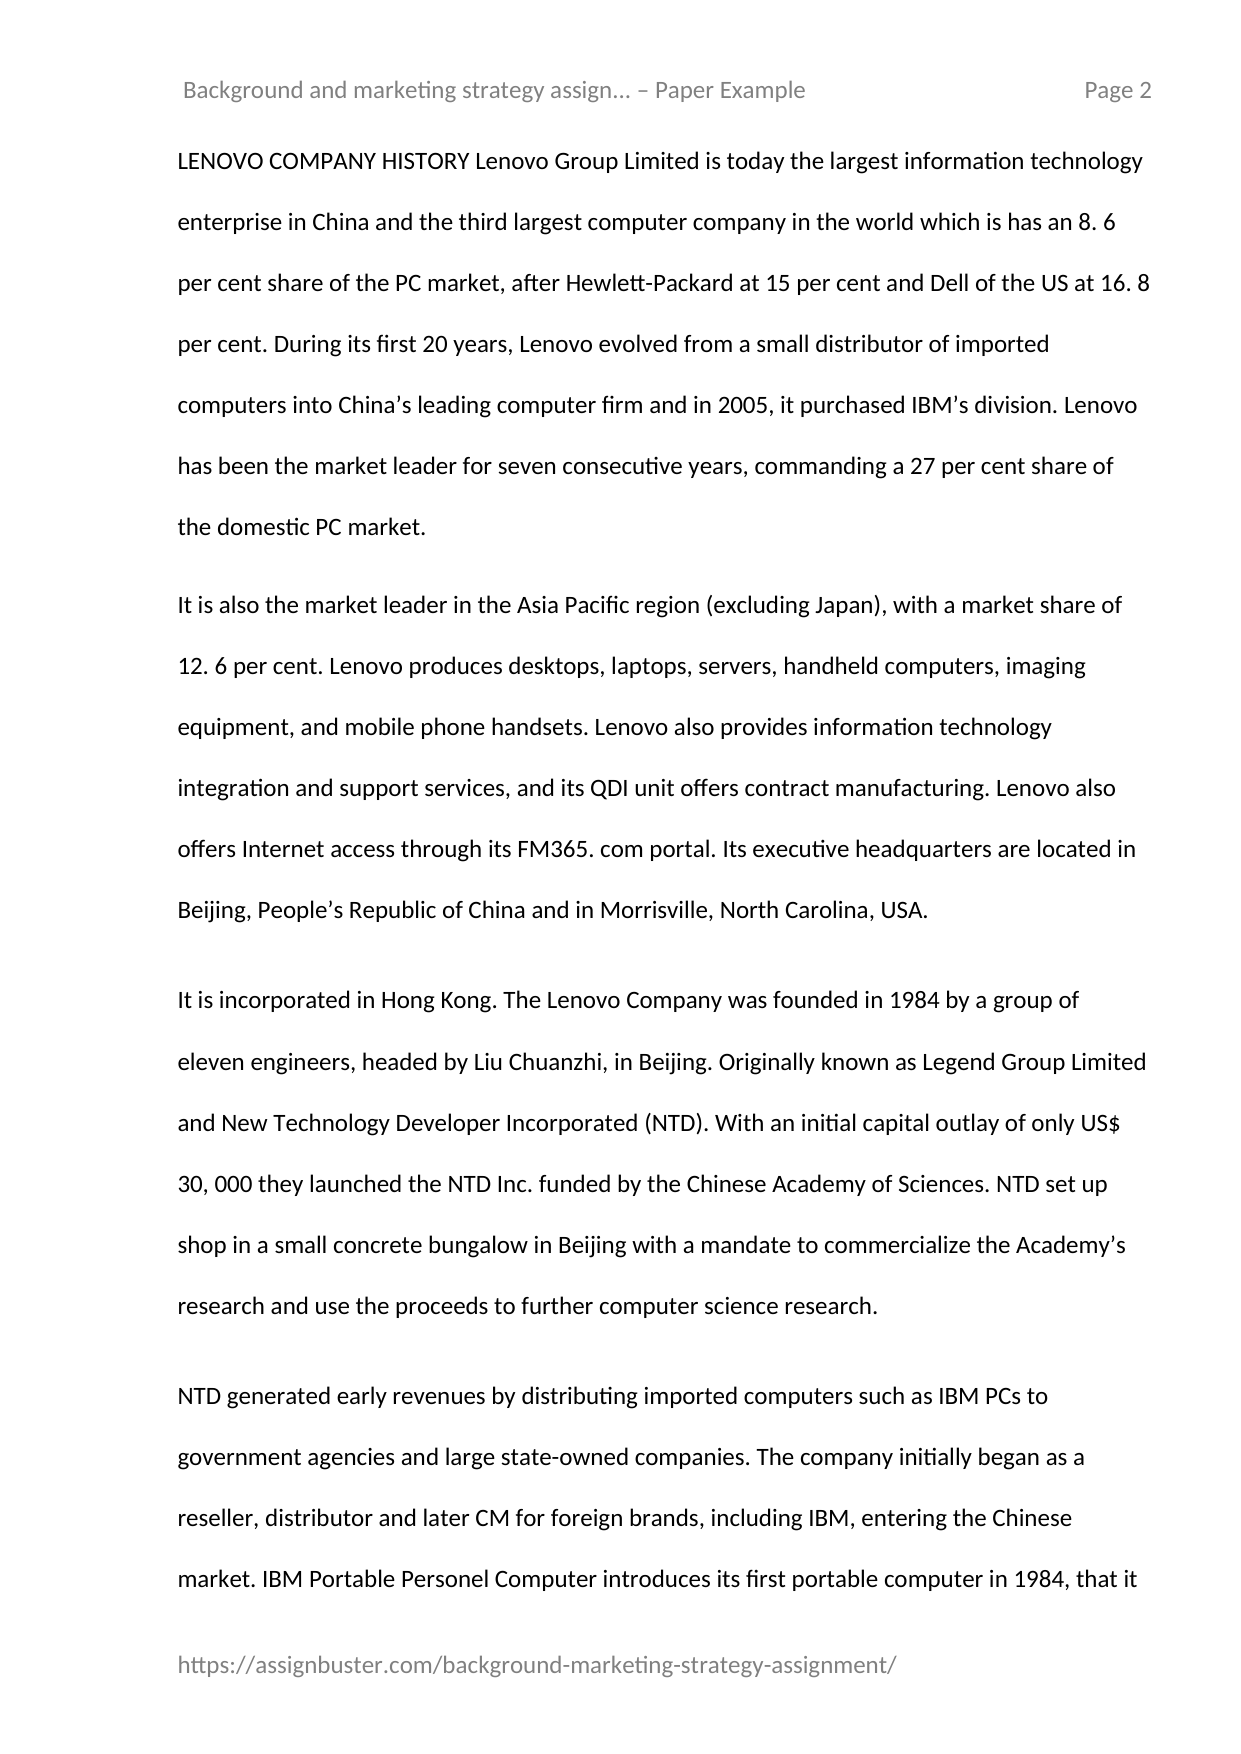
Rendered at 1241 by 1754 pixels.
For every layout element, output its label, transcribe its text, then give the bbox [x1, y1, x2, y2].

text It is incorporated in Hong Kong. The Lenovo Company was founded in 1984 by a group of eleven engineers, headed by Liu Chuanzhi, in Beijing. Originally known as Legend Group Limited and New Technology Developer Incorporated (NTD). With an initial capital outlay of only US$ 30, 000 they launched the NTD Inc. funded by the Chinese Academy of Sciences. NTD set up shop in a small concrete bungalow in Beijing with a mandate to commercialize the Academy’s research and use the proceeds to further computer science research. [177, 985, 1152, 1320]
text LENOVO COMPANY HISTORY Lenovo Group Limited is today the largest information technology enterprise in China and the third largest computer company in the world which is has an 8. 6 per cent share of the PC market, after Hewlett-Packard at 15 per cent and Dell of the US at 16. 8 per cent. During its first 20 years, Lenovo evolved from a small distributor of imported computers into China’s leading computer firm and in 2005, it purchased IBM’s division. Lenovo has been the market leader for seven consecutive years, commanding a 27 per cent share of the domestic PC market. [177, 145, 1152, 542]
text It is also the market leader in the Asia Pacific region (excluding Japan), with a market share of 12. 6 per cent. Lenovo produces desktops, laptops, servers, handheld computers, imaging equipment, and mobile phone handsets. Lenovo also provides information technology integration and support services, and its QDI unit offers contract manufacturing. Lenovo also offers Internet access through its FM365. com portal. Its executive headquarters are located in Beijing, People’s Republic of China and in Morrisville, North Carolina, USA. [177, 589, 1152, 925]
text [177, 1380, 1152, 1594]
